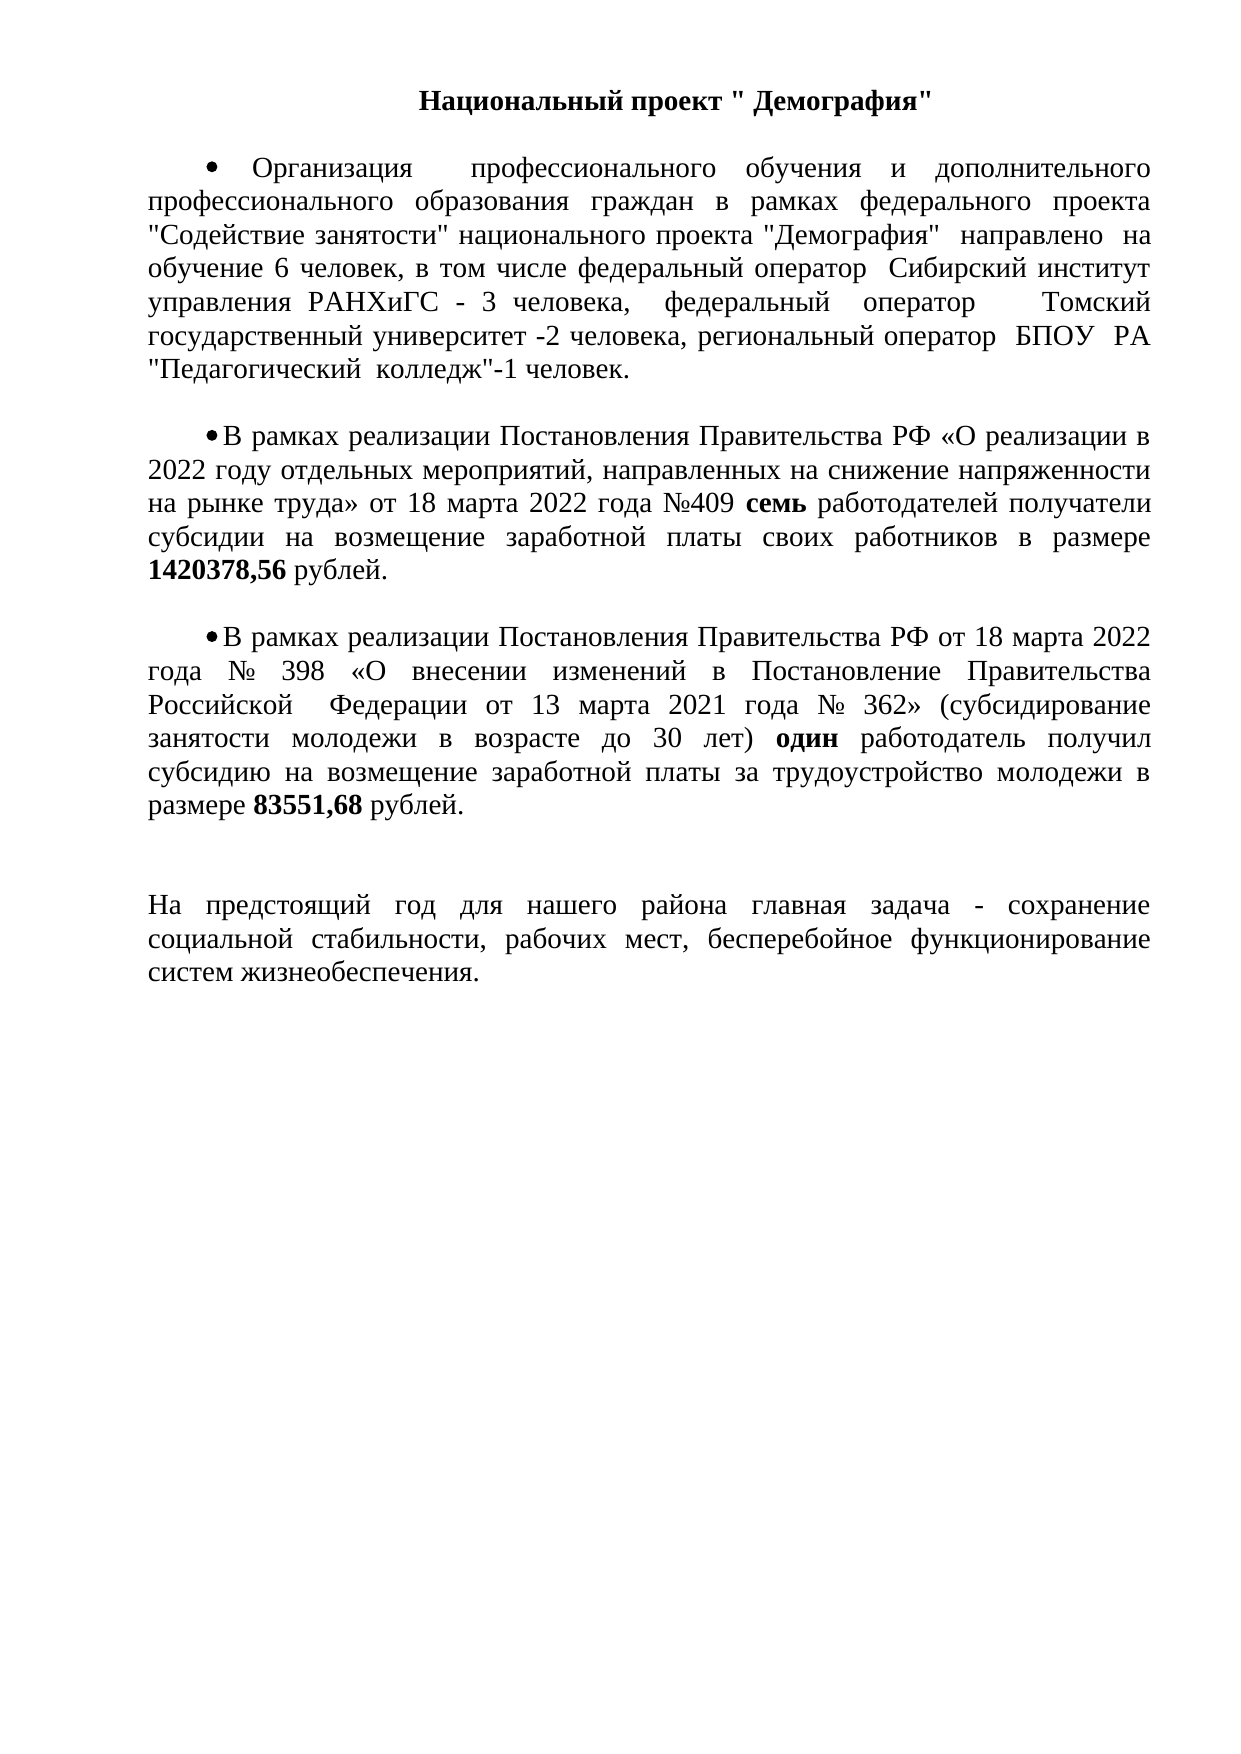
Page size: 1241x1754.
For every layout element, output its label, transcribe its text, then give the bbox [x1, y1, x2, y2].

list В рамках реализации Постановления Правительства РФ от 18 марта 2022 года № 398 «О внесении изменений в Постановление Правительства Российской Федерации от 13 марта 2021 года № 362» (субсидирование занятости молодежи в возрасте до 30 лет) один работодатель получил субсидию на возмещение заработной платы за трудоустройство молодежи в размере 83551,68 рублей. [148, 619, 1152, 821]
text На предстоящий год для нашего района главная задача - сохранение социальной стабильности, рабочих мест, бесперебойное функционирование систем жизнеобеспечения. [148, 888, 1152, 989]
list Организация профессионального обучения и дополнительного профессионального образования граждан в рамках федерального проекта "Содействие занятости" национального проекта "Демография" направлено на обучение 6 человек, в том числе федеральный оператор Сибирский институт управления РАНХиГС - 3 человека, федеральный оператор Томский государственный университет -2 человека, региональный оператор БПОУ РА "Педагогический колледж"-1 человек. [148, 150, 1152, 385]
text Национальный проект " Демография" [148, 83, 1131, 116]
list В рамках реализации Постановления Правительства РФ «О реализации в 2022 году отдельных мероприятий, направленных на снижение напряженности на рынке труда» от 18 марта 2022 года №409 семь работодателей получатели субсидии на возмещение заработной платы своих работников в размере 1420378,56 рублей. [148, 418, 1152, 586]
